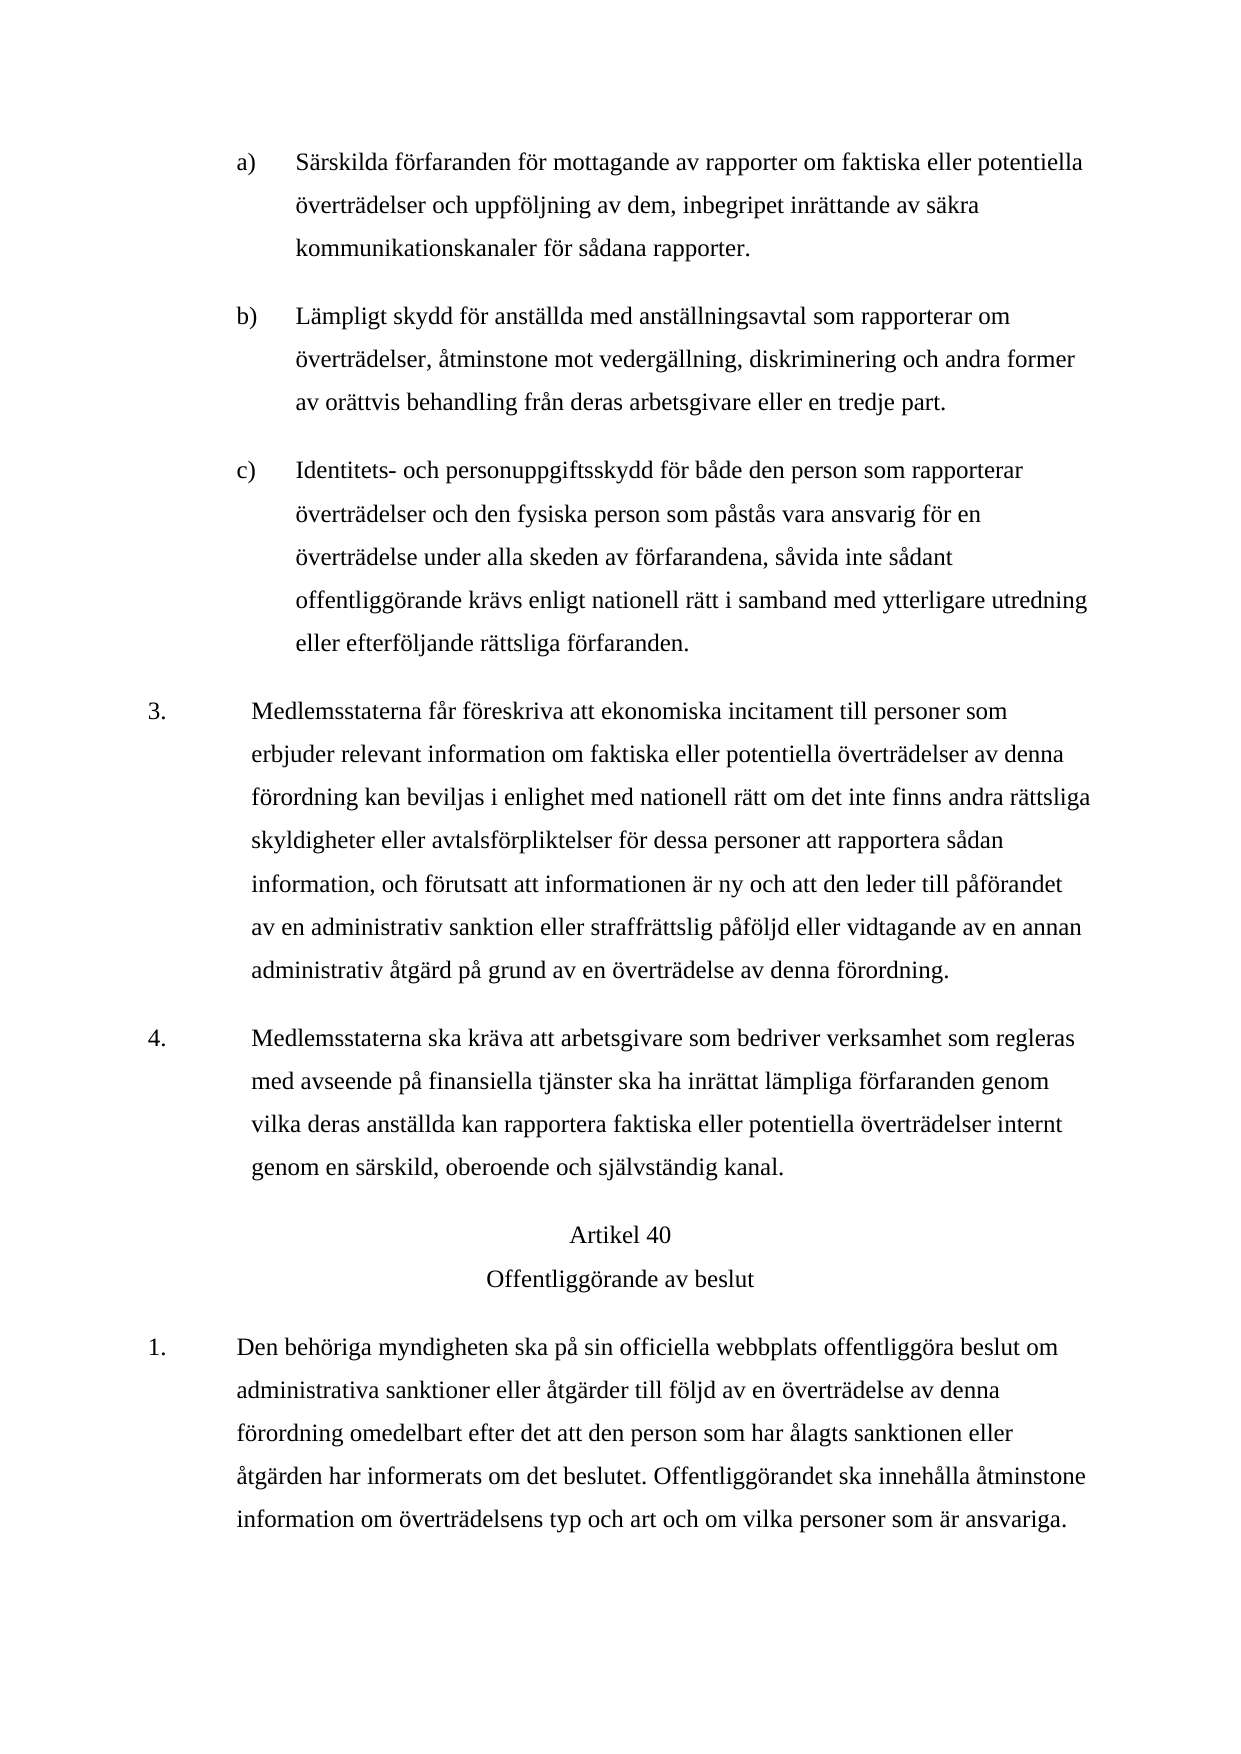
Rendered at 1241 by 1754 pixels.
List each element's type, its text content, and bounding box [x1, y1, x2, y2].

text Artikel 40 Offentliggörande av beslut [148, 1221, 1092, 1292]
text a) Särskilda förfaranden för mottagande av rapporter om faktiska eller potentiella överträdelser och uppföljning av dem, inbegripet inrättande av säkra kommunikationskanaler för sådana rapporter. [236, 147, 1092, 262]
text 3. Medlemsstaterna får föreskriva att ekonomiska incitament till personer som erbjuder relevant information om faktiska eller potentiella överträdelser av denna förordning kan beviljas i enlighet med nationell rätt om det inte finns andra rättsliga skyldigheter eller avtalsförpliktelser för dessa personer att rapportera sådan information, och förutsatt att informationen är ny och att den leder till påförandet av en administrativ sanktion eller straffrättslig påföljd eller vidtagande av en annan administrativ åtgärd på grund av en överträdelse av denna förordning. [148, 696, 1092, 984]
text 4. Medlemsstaterna ska kräva att arbetsgivare som bedriver verksamhet som regleras med avseende på finansiella tjänster ska ha inrättat lämpliga förfaranden genom vilka deras anställda kan rapportera faktiska eller potentiella överträdelser internt genom en särskild, oberoende och självständig kanal. [148, 1023, 1092, 1181]
text c) Identitets- och personuppgiftsskydd för både den person som rapporterar överträdelser och den fysiska person som påstås vara ansvarig för en överträdelse under alla skeden av förfarandena, såvida inte sådant offentliggörande krävs enligt nationell rätt i samband med ytterligare utredning eller efterföljande rättsliga förfaranden. [236, 456, 1092, 657]
text b) Lämpligt skydd för anställda med anställningsavtal som rapporterar om överträdelser, åtminstone mot vedergällning, diskriminering och andra former av orättvis behandling från deras arbetsgivare eller en tredje part. [236, 301, 1092, 416]
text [148, 1332, 1092, 1533]
